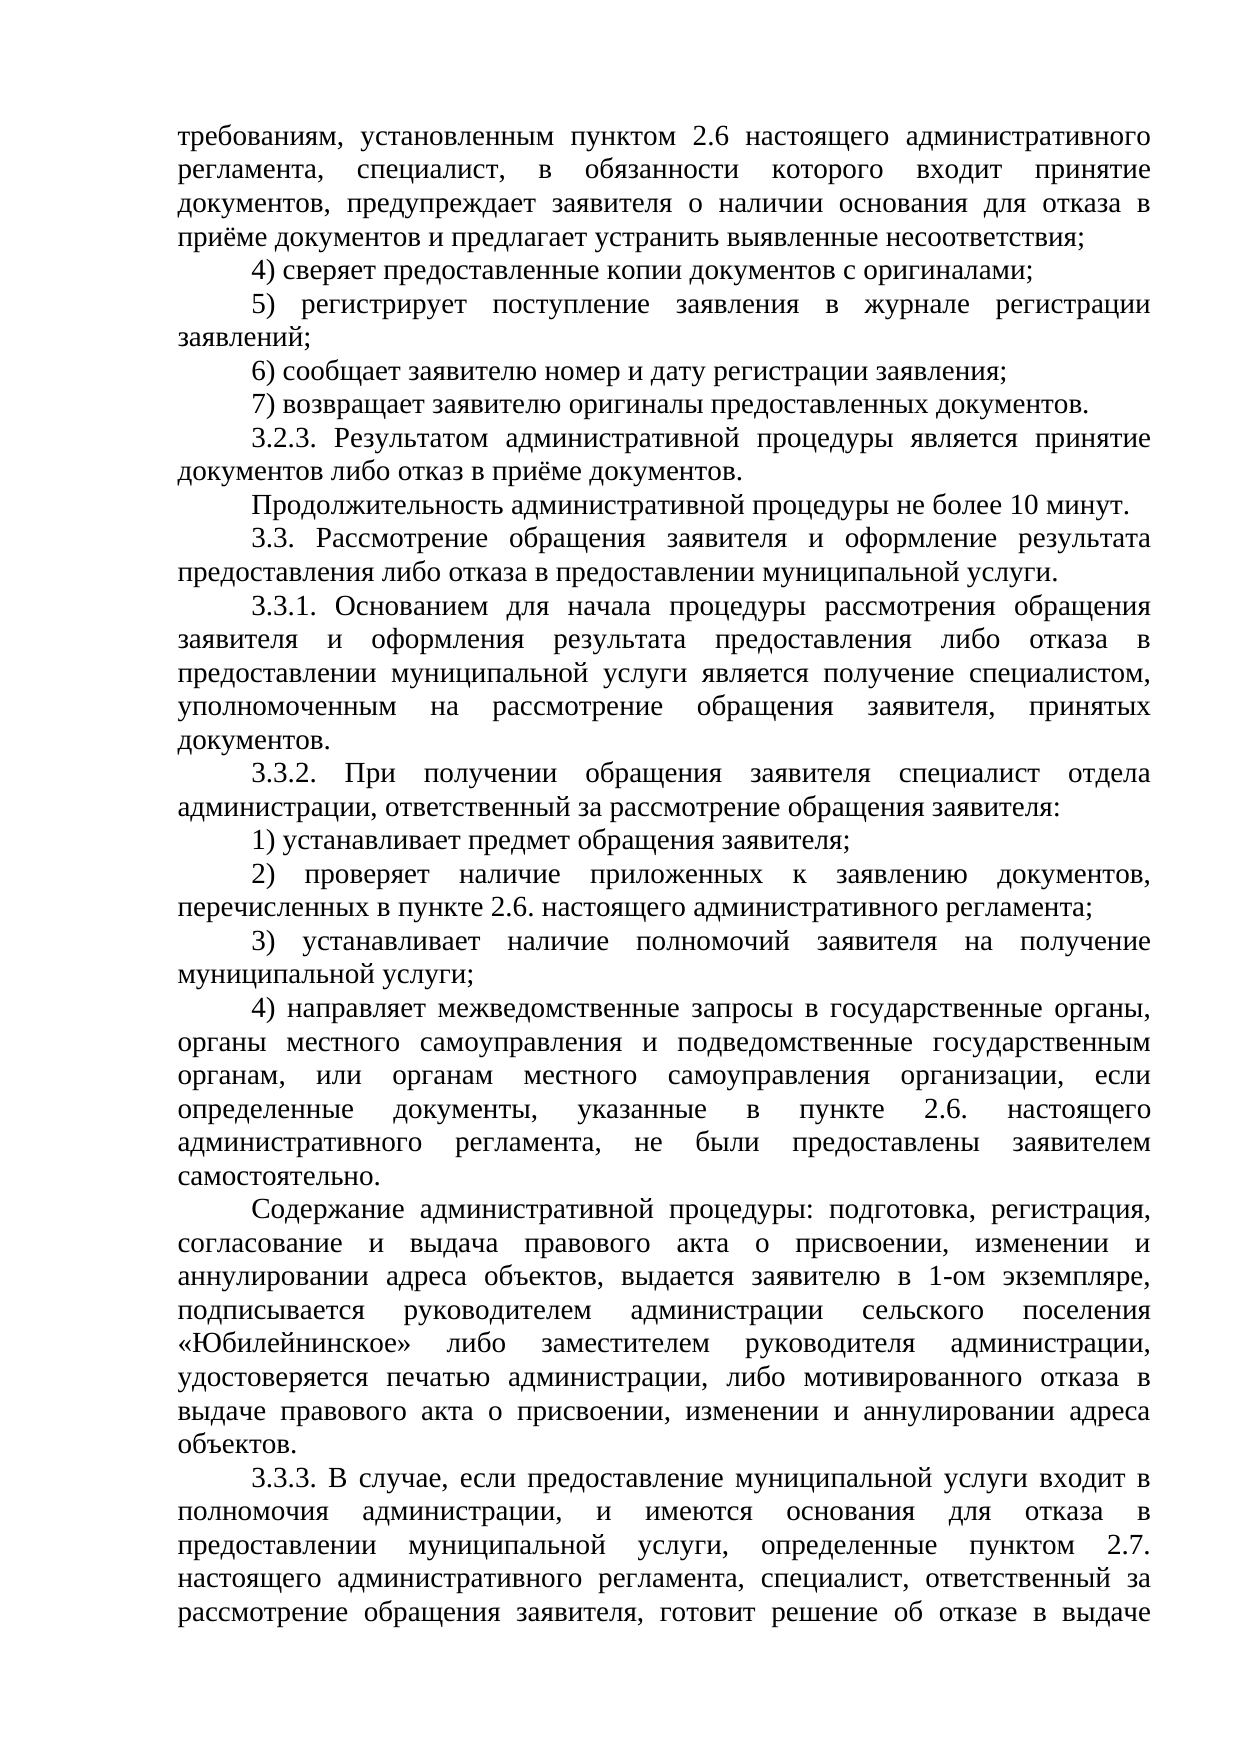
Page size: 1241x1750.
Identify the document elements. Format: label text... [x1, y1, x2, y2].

text 3.3. Рассмотрение обращения заявителя и оформление результата предоставления либо отказа в предоставлении муниципальной услуги. [177, 521, 1152, 588]
text 3.3.2. При получении обращения заявителя специалист отдела администрации, ответственный за рассмотрение обращения заявителя: [177, 755, 1152, 822]
text 7) возвращает заявителю оригиналы предоставленных документов. [177, 386, 1152, 420]
text Содержание административной процедуры: подготовка, регистрация, согласование и выдача правового акта о присвоении, изменении и аннулировании адреса объектов, выдается заявителю в 1-ом экземпляре, подписывается руководителем администрации сельского поселения «Юбилейнинское» либо заместителем руководителя администрации, удостоверяется печатью администрации, либо мотивированного отказа в выдаче правового акта о присвоении, изменении и аннулировании адреса объектов. [177, 1191, 1152, 1460]
text 2) проверяет наличие приложенных к заявлению документов, перечисленных в пункте 2.6. настоящего административного регламента; [177, 856, 1152, 923]
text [177, 1460, 1152, 1627]
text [177, 118, 1152, 252]
text 6) сообщает заявителю номер и дату регистрации заявления; [177, 353, 1152, 386]
text Продолжительность административной процедуры не более 10 минут. [177, 487, 1152, 521]
text 3.2.3. Результатом административной процедуры является принятие документов либо отказ в приёме документов. [177, 420, 1152, 487]
text 4) сверяет предоставленные копии документов с оригиналами; [177, 252, 1152, 286]
text 1) устанавливает предмет обращения заявителя; [177, 822, 1152, 856]
text 3) устанавливает наличие полномочий заявителя на получение муниципальной услуги; [177, 923, 1152, 990]
text 3.3.1. Основанием для начала процедуры рассмотрения обращения заявителя и оформления результата предоставления либо отказа в предоставлении муниципальной услуги является получение специалистом, уполномоченным на рассмотрение обращения заявителя, принятых документов. [177, 588, 1152, 755]
text 5) регистрирует поступление заявления в журнале регистрации заявлений; [177, 286, 1152, 353]
text 4) направляет межведомственные запросы в государственные органы, органы местного самоуправления и подведомственные государственным органам, или органам местного самоуправления организации, если определенные документы, указанные в пункте 2.6. настоящего административного регламента, не были предоставлены заявителем самостоятельно. [177, 990, 1152, 1191]
